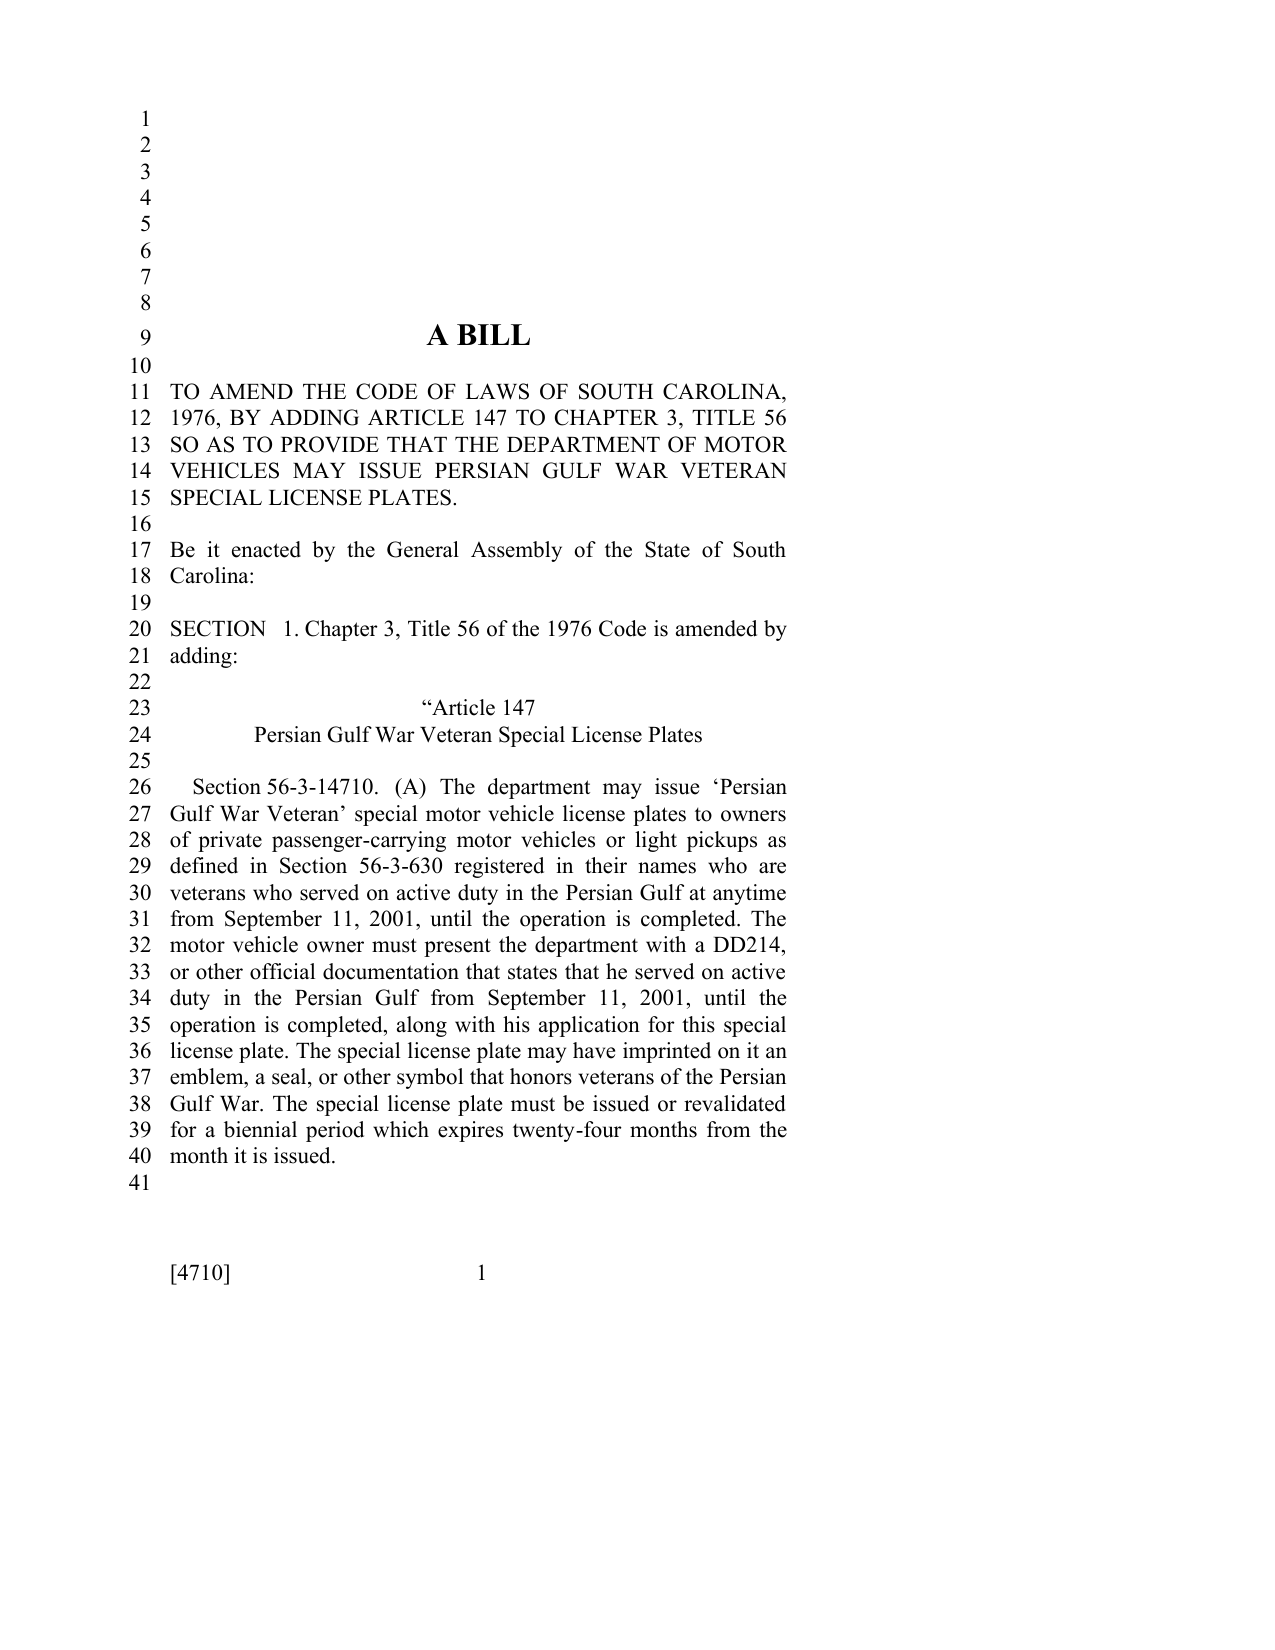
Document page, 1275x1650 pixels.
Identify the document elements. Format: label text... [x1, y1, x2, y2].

text Be it enacted by the General Assembly of the State of South Carolina: [169, 536, 787, 589]
text SECTION 1. Chapter 3, Title 56 of the 1976 Code is amended by adding: [169, 615, 787, 668]
text TO AMEND THE CODE OF LAWS OF SOUTH CAROLINA, 1976, BY ADDING ARTICLE 147 TO CHAPTER 3, TITLE 56 SO AS TO PROVIDE THAT THE DEPARTMENT OF MOTOR VEHICLES MAY ISSUE PERSIAN GULF WAR VETERAN SPECIAL LICENSE PLATES. [169, 378, 787, 510]
text Persian Gulf War Veteran Special License Plates [169, 721, 787, 747]
text Section 56-3-14710. (A) The department may issue ‘Persian Gulf War Veteran’ special motor vehicle license plates to owners of private passenger-carrying motor vehicles or light pickups as defined in Section 56-3-630 registered in their names who are veterans who served on active duty in the Persian Gulf at anytime from September 11, 2001, until the operation is completed. The motor vehicle owner must present the department with a DD214, or other official documentation that states that he served on active duty in the Persian Gulf from September 11, 2001, until the operation is completed, along with his application for this special license plate. The special license plate may have imprinted on it an emblem, a seal, or other symbol that honors veterans of the Persian Gulf War. The special license plate must be issued or revalidated for a biennial period which expires twenty-four months from the month it is issued. [169, 773, 787, 1169]
text A BILL [169, 316, 787, 352]
text “Article 147 [169, 694, 787, 721]
